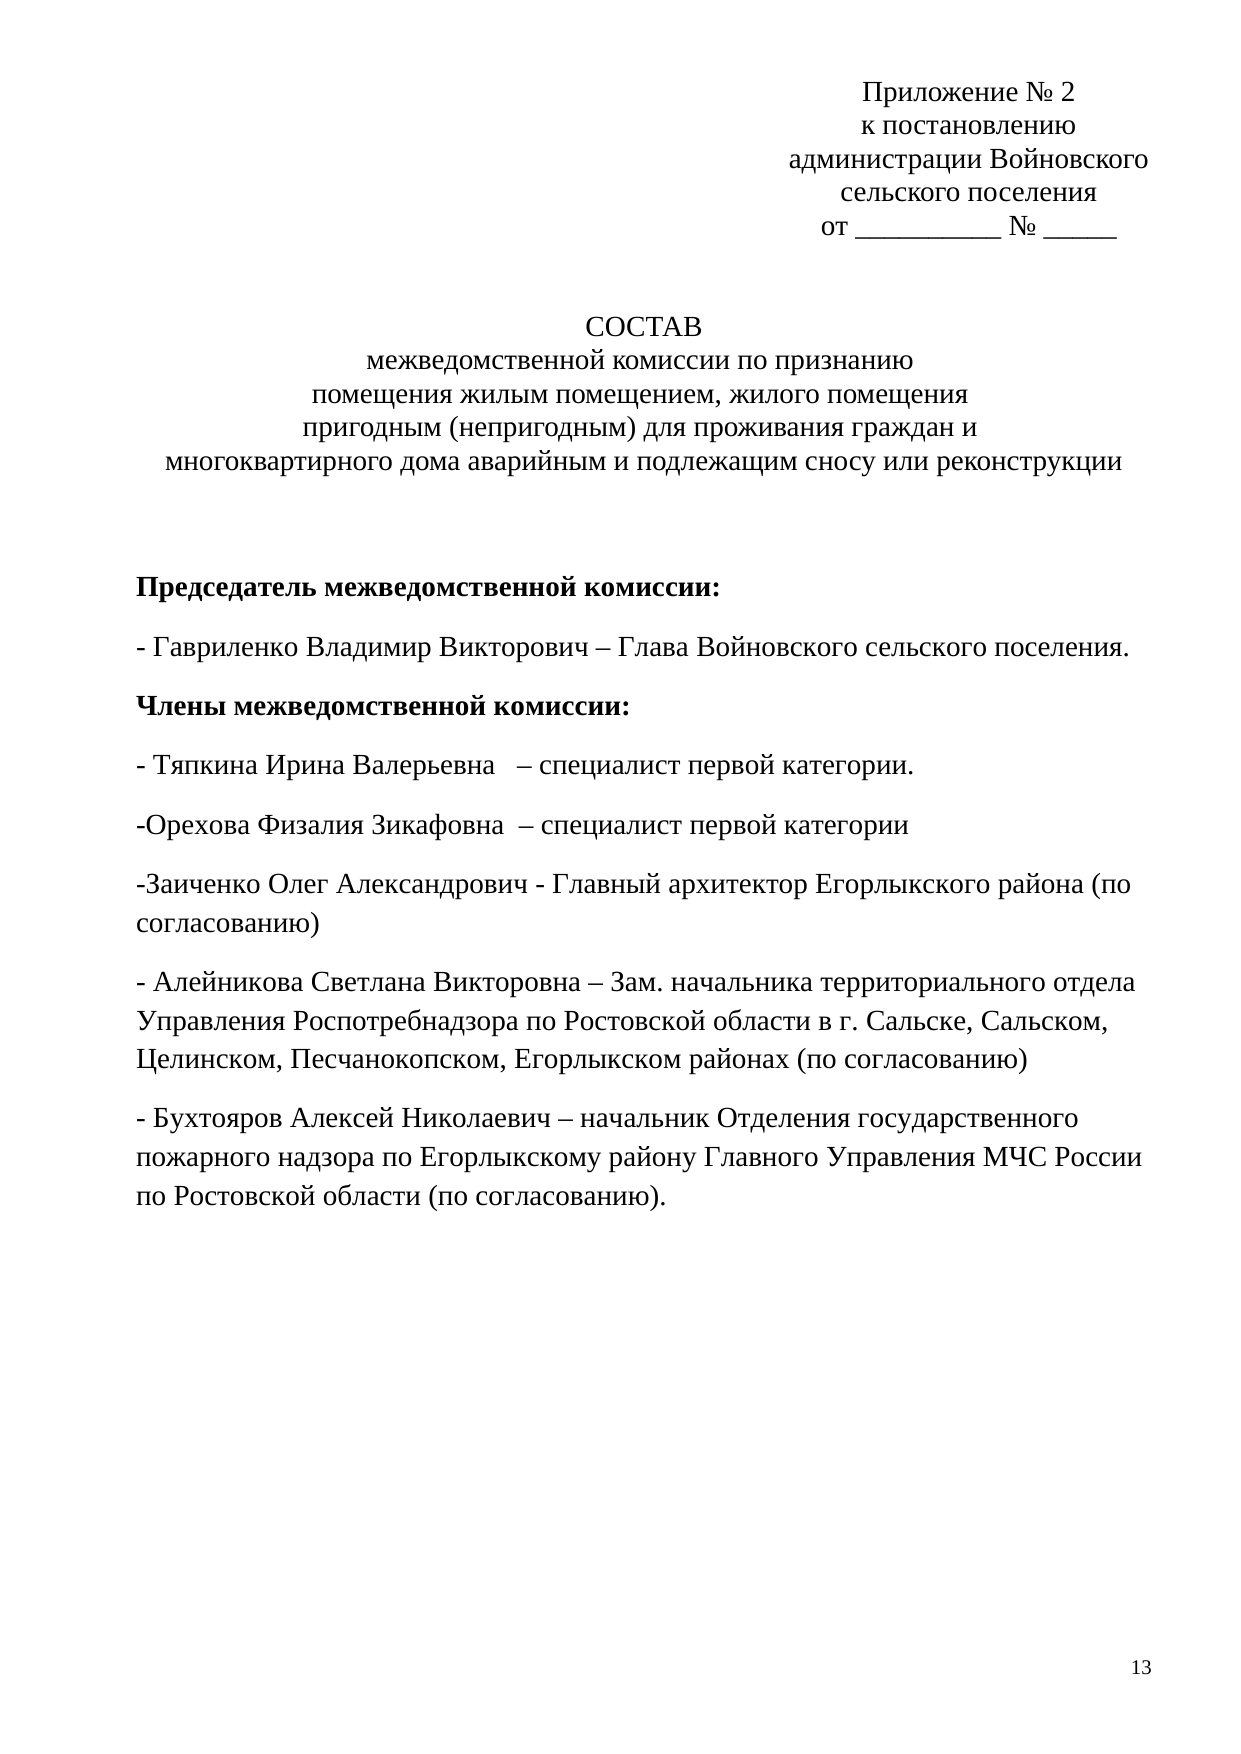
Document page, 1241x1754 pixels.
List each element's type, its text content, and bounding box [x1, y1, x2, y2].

text к постановлению [786, 107, 1152, 141]
text -Заиченко Олег Александрович - Главный архитектор Егорлыкского района (по согласованию) [136, 866, 1152, 938]
text - Гавриленко Владимир Викторович – Глава Войновского сельского поселения. [136, 629, 1152, 662]
text - Алейникова Светлана Викторовна – Зам. начальника территориального отдела Управления Роспотребнадзора по Ростовской области в г. Сальске, Сальском, Целинском, Песчанокопском, Егорлыкском районах (по согласованию) [136, 964, 1152, 1075]
title СОСТАВ [136, 309, 1152, 342]
title межведомственной комиссии по признанию помещения жилым помещением, жилого помещения пригодным (непригодным) для проживания граждан и многоквартирного дома аварийным и подлежащим сносу или реконструкции [136, 342, 1152, 476]
text администрации Войновского сельского поселения [786, 141, 1152, 208]
text Члены межведомственной комиссии: [136, 688, 1152, 722]
text - Бухтояров Алексей Николаевич – начальник Отделения государственного пожарного надзора по Егорлыкскому району Главного Управления МЧС России по Ростовской области (по согласованию). [136, 1101, 1152, 1211]
text -Орехова Физалия Зикафовна – специалист первой категории [136, 807, 1152, 840]
text от __________ № _____ [786, 208, 1152, 242]
text Приложение № 2 [786, 74, 1152, 107]
text Председатель межведомственной комиссии: [136, 569, 1152, 603]
text - Тяпкина Ирина Валерьевна – специалист первой категории. [136, 747, 1152, 781]
